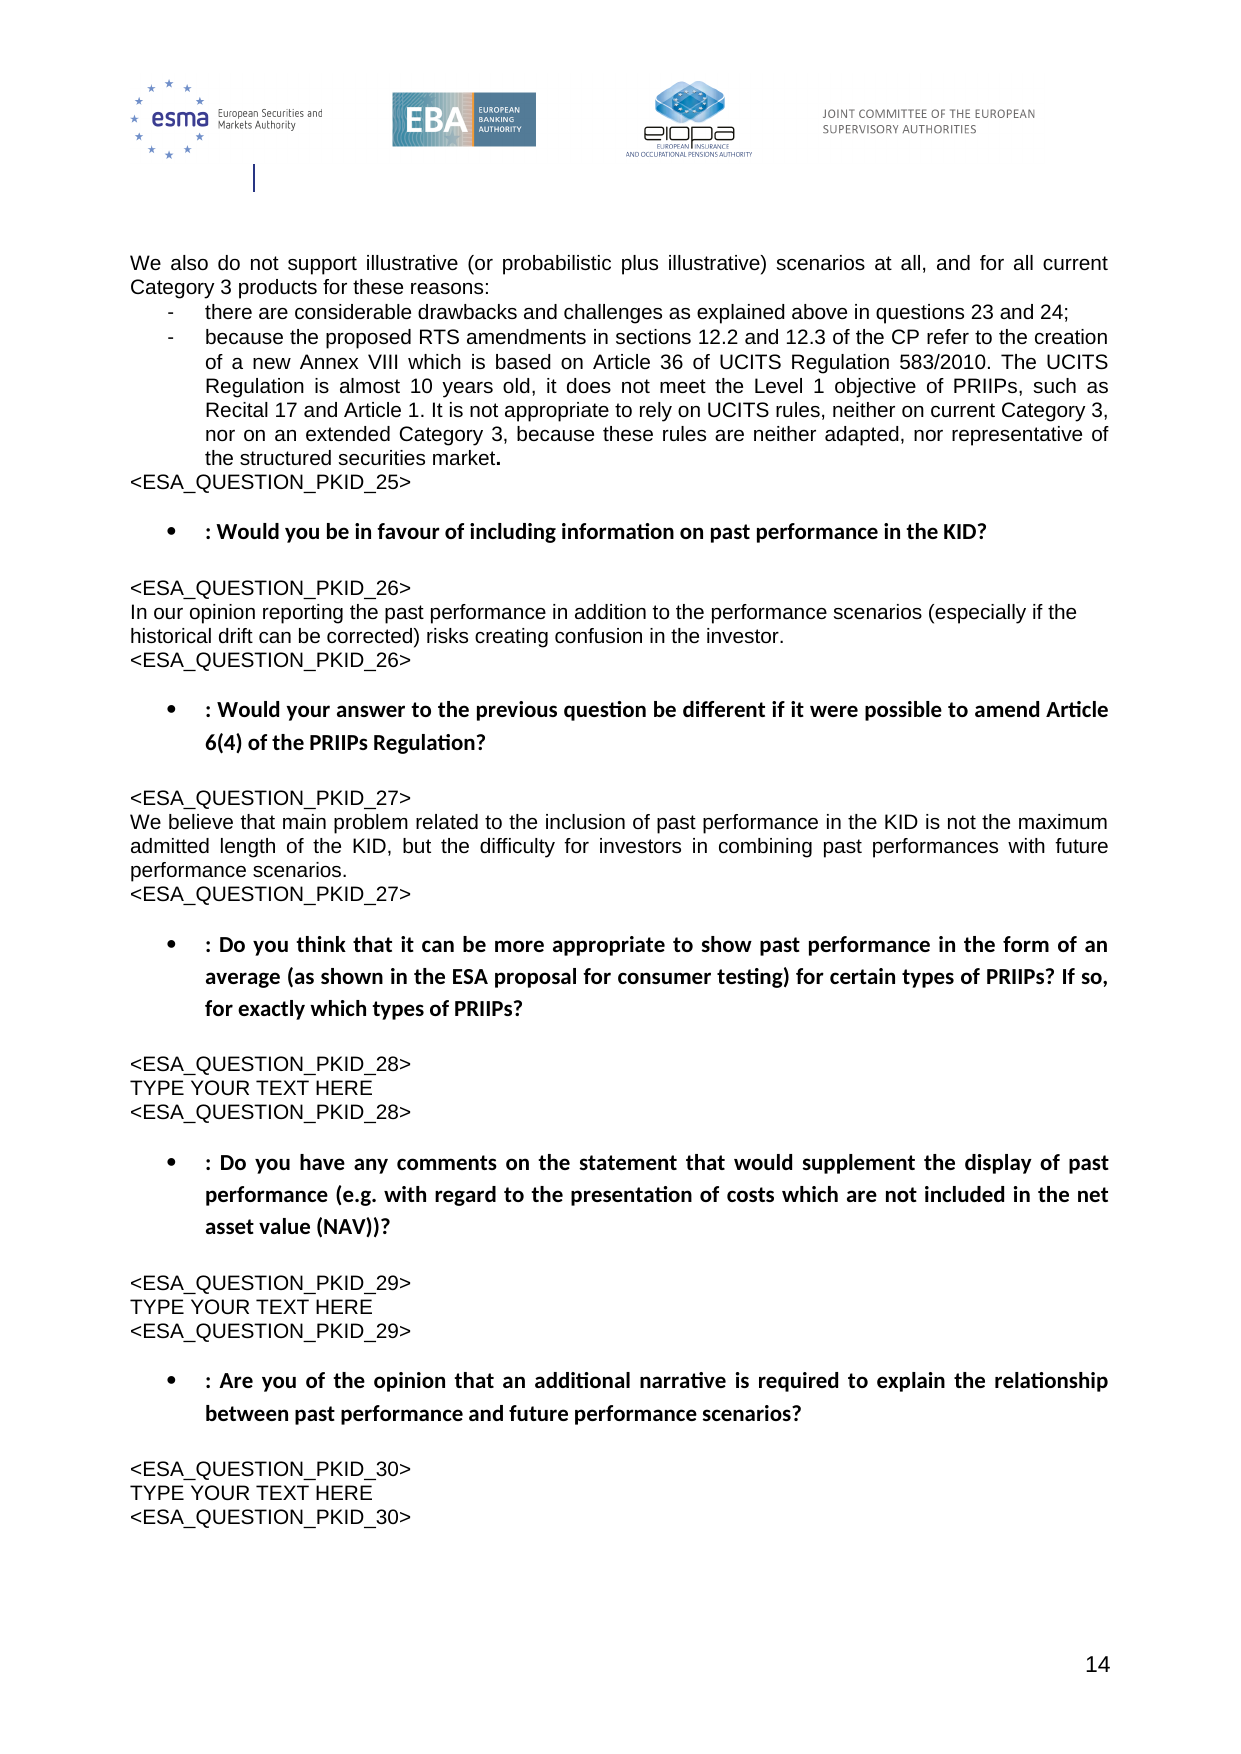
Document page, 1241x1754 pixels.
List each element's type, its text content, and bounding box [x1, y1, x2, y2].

list : Do you have any comments on the statement that would supplement the display of past performance (e.g. with regard to the presentation of costs which are not included in the net asset value (NAV))? [167, 1148, 1110, 1241]
text <ESA_QUESTION_PKID_25> [130, 469, 1110, 493]
list there are considerable drawbacks and challenges as explained above in questions 23 and 24; [167, 299, 1110, 324]
text <ESA_QUESTION_PKID_26> [130, 576, 1110, 600]
text TYPE YOUR TEXT HERE [130, 1295, 1110, 1319]
list : Do you think that it can be more appropriate to show past performance in the form of an average (as shown in the ESA proposal for consumer testing) for certain types of PRIIPs? If so, for exactly which types of PRIIPs? [167, 930, 1110, 1022]
text <ESA_QUESTION_PKID_26> [130, 648, 1110, 672]
text TYPE YOUR TEXT HERE [130, 1481, 1110, 1505]
list : Would you be in favour of including information on past performance in the KID? [167, 517, 1110, 546]
text <ESA_QUESTION_PKID_28> [130, 1052, 1110, 1076]
text <ESA_QUESTION_PKID_27> [130, 882, 1110, 906]
list because the proposed RTS amendments in sections 12.2 and 12.3 of the CP refer to the creation of a new Annex VIII which is based on Article 36 of UCITS Regulation 583/2010. The UCITS Regulation is almost 10 years old, it does not meet the Level 1 objective of PRIIPs, such as Recital 17 and Article 1. It is not appropriate to rely on UCITS rules, neither on current Category 3, nor on an extended Category 3, because these rules are neither adapted, nor representative of the structured securities market. [167, 324, 1110, 469]
text <ESA_QUESTION_PKID_28> [130, 1100, 1110, 1124]
text TYPE YOUR TEXT HERE [130, 1076, 1110, 1100]
text <ESA_QUESTION_PKID_30> [130, 1457, 1110, 1481]
text In our opinion reporting the past performance in addition to the performance scenarios (especially if the historical drift can be corrected) risks creating confusion in the investor. [130, 600, 1110, 648]
text <ESA_QUESTION_PKID_29> [130, 1319, 1110, 1343]
text We believe that main problem related to the inclusion of past performance in the KID is not the maximum admitted length of the KID, but the difficulty for investors in combining past performances with future performance scenarios. [130, 810, 1110, 882]
picture [129, 73, 1045, 164]
list : Are you of the opinion that an additional narrative is required to explain the relationship between past performance and future performance scenarios? [167, 1367, 1110, 1427]
text We also do not support illustrative (or probabilistic plus illustrative) scenarios at all, and for all current Category 3 products for these reasons: [130, 251, 1110, 299]
text <ESA_QUESTION_PKID_29> [130, 1271, 1110, 1295]
text <ESA_QUESTION_PKID_27> [130, 786, 1110, 810]
list : Would your answer to the previous question be different if it were possible to amend Article 6(4) of the PRIIPs Regulation? [167, 696, 1110, 756]
text <ESA_QUESTION_PKID_30> [130, 1505, 1110, 1529]
